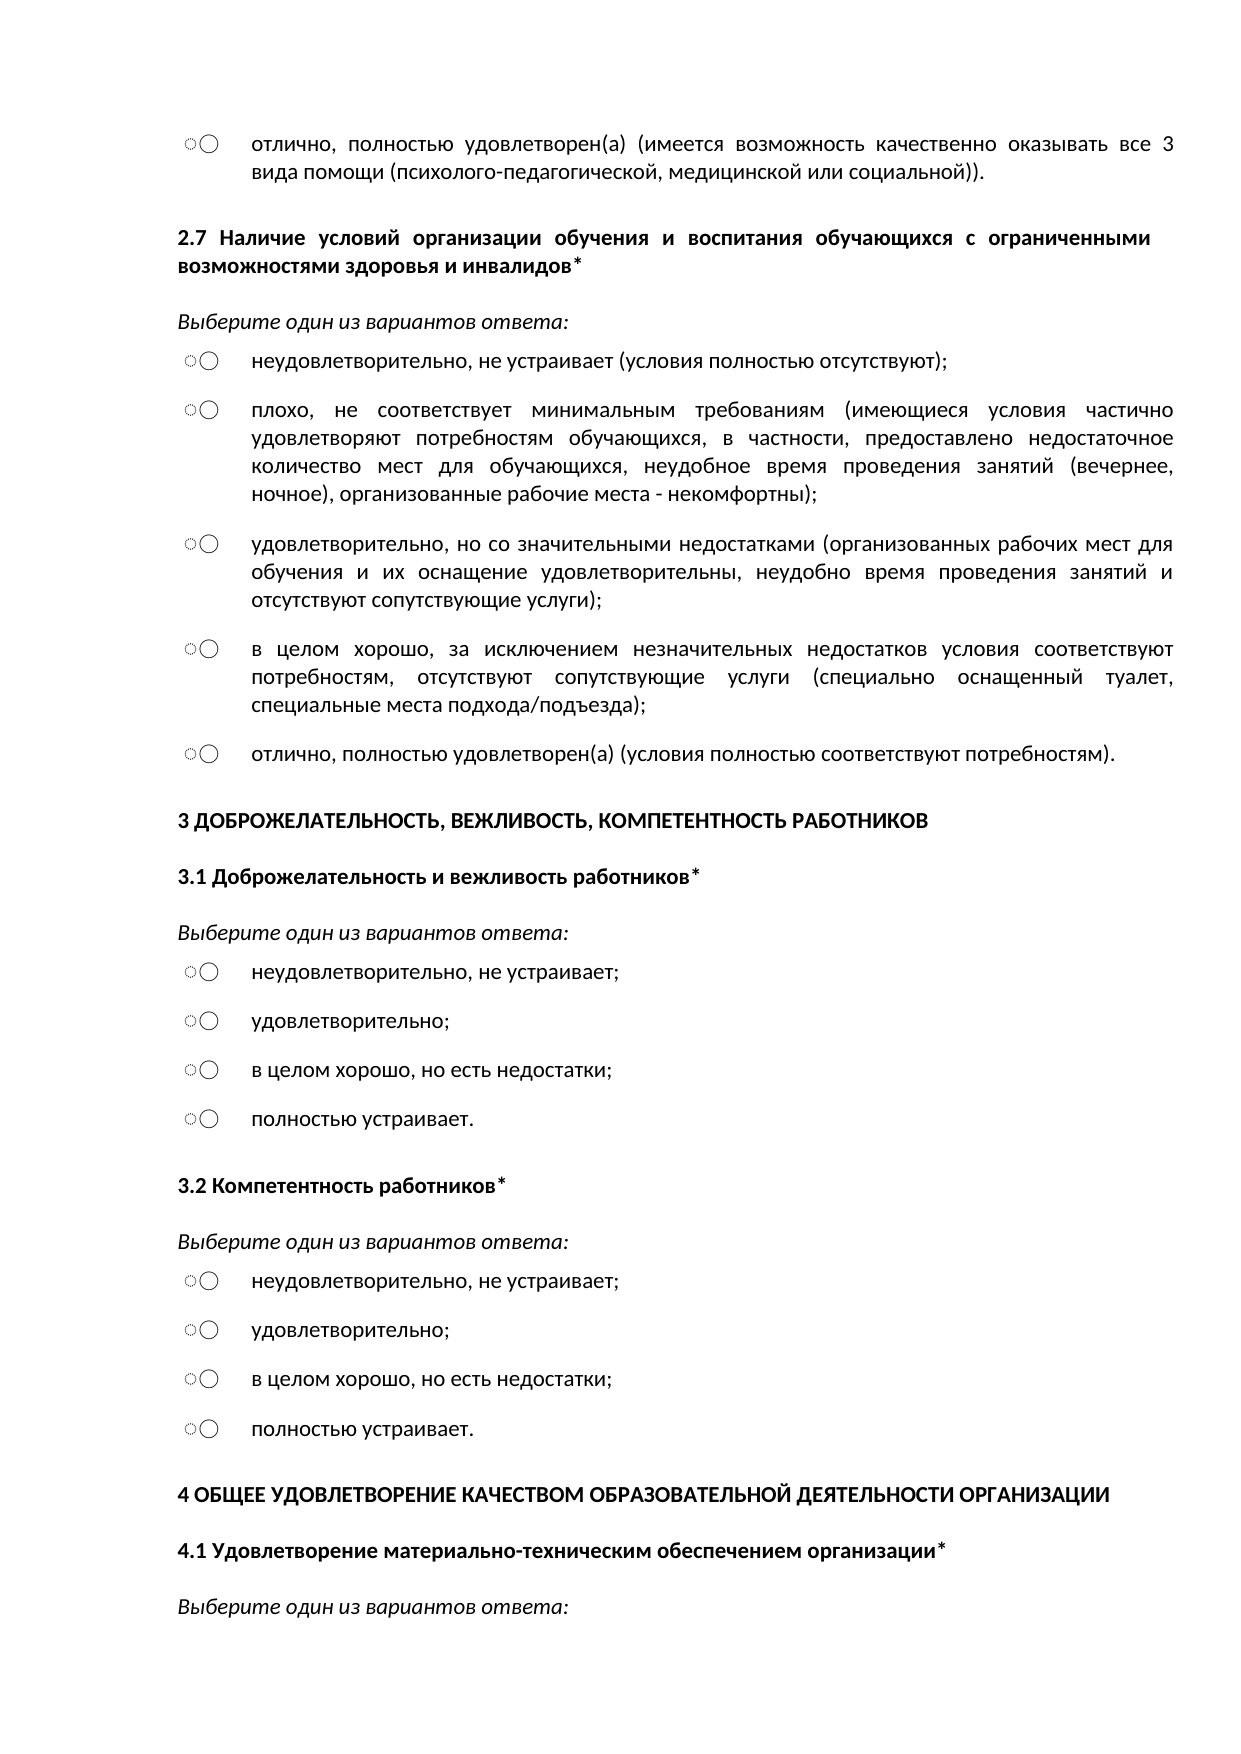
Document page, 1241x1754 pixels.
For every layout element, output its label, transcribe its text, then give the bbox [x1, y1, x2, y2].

table_header ⃝ [177, 1255, 236, 1304]
text Выберите один из вариантов ответа: [177, 918, 1152, 946]
table_cell ⃝ [177, 1403, 236, 1452]
table_cell отлично, полностью удовлетворен(а) (условия полностью соответствуют потребностям). [236, 729, 1181, 778]
table_cell ⃝ [177, 1094, 236, 1143]
text 4.1 Удовлетворение материально-техническим обеспечением организации* [177, 1536, 1152, 1564]
text 3 Доброжелательность, вежливость, компетентность работников [177, 806, 1152, 834]
table_cell ⃝ [177, 385, 236, 518]
table_cell отлично, полностью удовлетворен(а) (имеется возможность качественно оказывать все 3 вида помощи (психолого-педагогической, медицинской или социальной)). [236, 118, 1181, 195]
table_cell ⃝ [177, 518, 236, 623]
text 4 Общее удовлетворение качеством образовательной деятельности организации [177, 1480, 1152, 1508]
table_cell полностью устраивает. [236, 1403, 1110, 1452]
table_cell ⃝ [177, 1354, 236, 1403]
text Выберите один из вариантов ответа: [177, 1227, 1152, 1255]
table_cell полностью устраивает. [236, 1094, 1110, 1143]
table_cell ⃝ [177, 624, 236, 729]
table_cell ⃝ [177, 729, 236, 778]
table_cell удовлетворительно, но со значительными недостатками (организованных рабочих мест для обучения и их оснащение удовлетворительны, неудобно время проведения занятий и отсутствуют сопутствующие услуги); [236, 518, 1181, 623]
table_cell ⃝ [177, 118, 236, 195]
text Выберите один из вариантов ответа: [177, 307, 1152, 336]
table_cell в целом хорошо, за исключением незначительных недостатков условия соответствуют потребностям, отсутствуют сопутствующие услуги (специально оснащенный туалет, специальные места подхода/подъезда); [236, 624, 1181, 729]
table_header неудовлетворительно, не устраивает (условия полностью отсутствуют); [236, 336, 1181, 385]
text 2.7 Наличие условий организации обучения и воспитания обучающихся с ограниченными возможностями здоровья и инвалидов* [177, 223, 1152, 279]
table_cell ⃝ [177, 1045, 236, 1094]
table_cell ⃝ [177, 995, 236, 1045]
text 3.2 Компетентность работников* [177, 1171, 1152, 1199]
table_cell плохо, не соответствует минимальным требованиям (имеющиеся условия частично удовлетворяют потребностям обучающихся, в частности, предоставлено недостаточное количество мест для обучающихся, неудобное время проведения занятий (вечернее, ночное), организованные рабочие места - некомфортны); [236, 385, 1181, 518]
table_header ⃝ [177, 946, 236, 995]
table_header неудовлетворительно, не устраивает; [236, 946, 1110, 995]
text 3.1 Доброжелательность и вежливость работников* [177, 862, 1152, 890]
table_header неудовлетворительно, не устраивает; [236, 1255, 1110, 1304]
table_cell ⃝ [177, 1305, 236, 1354]
table_cell удовлетворительно; [236, 1305, 1110, 1354]
table_cell в целом хорошо, но есть недостатки; [236, 1045, 1110, 1094]
table_cell удовлетворительно; [236, 995, 1110, 1045]
table_header ⃝ [177, 336, 236, 385]
text Выберите один из вариантов ответа: [177, 1592, 1152, 1621]
table_cell в целом хорошо, но есть недостатки; [236, 1354, 1110, 1403]
